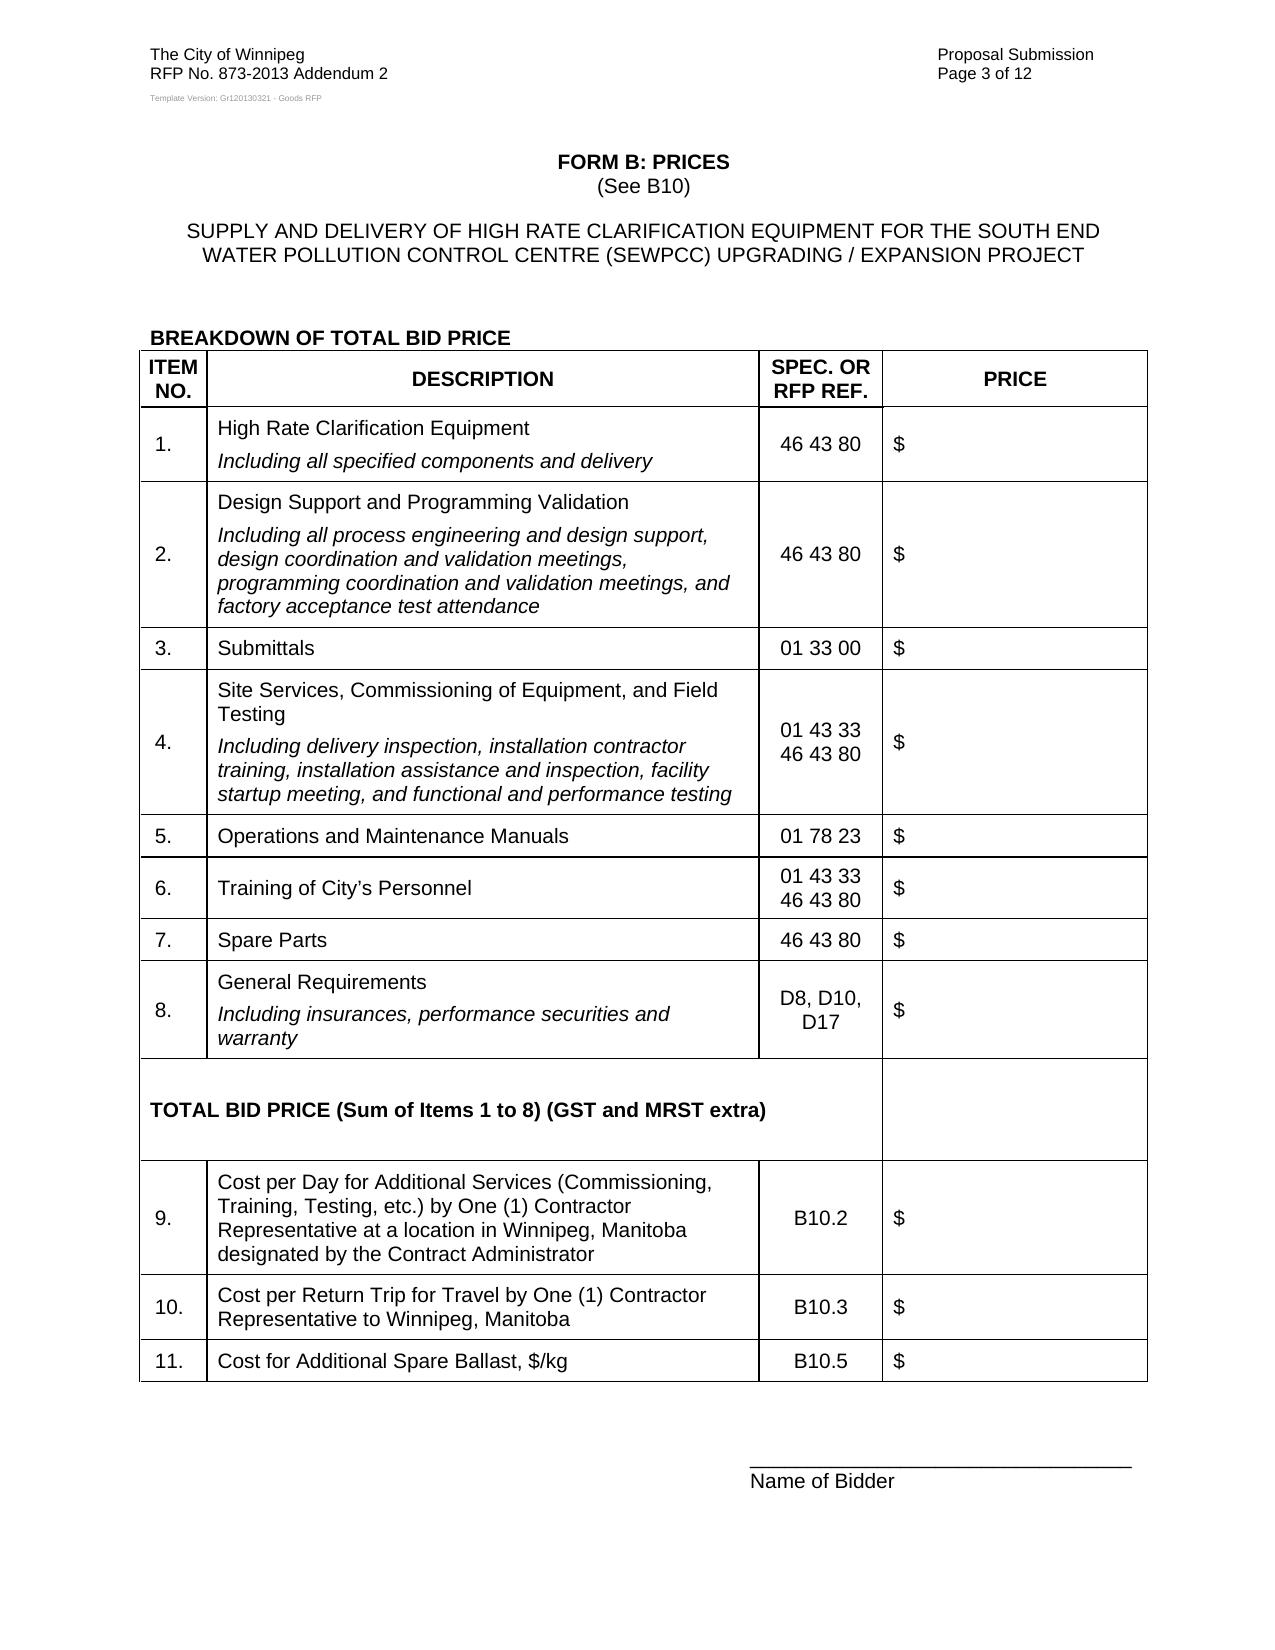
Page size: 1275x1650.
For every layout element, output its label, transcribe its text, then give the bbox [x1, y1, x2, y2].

table_cell Site Services, Commissioning of Equipment, and Field Testing Including delivery inspection, installation contractor training, installation assistance and inspection, facility startup meeting, and functional and performance testing [208, 670, 758, 814]
table_cell Cost per Day for Additional Services (Commissioning, Training, Testing, etc.) by One (1) Contractor Representative at a location in Winnipeg, Manitoba designated by the Contract Administrator [208, 1161, 758, 1274]
table_cell $ [883, 858, 1147, 918]
table_cell SPEC. OR RFP REF. [760, 351, 882, 406]
table_cell $ [883, 1275, 1147, 1339]
table_cell DESCRIPTION [208, 351, 758, 406]
table_cell [140, 961, 206, 1058]
table_cell [140, 628, 206, 668]
table_cell [140, 1275, 206, 1339]
table_cell [140, 407, 206, 481]
table_cell $ [883, 628, 1147, 668]
table_cell Spare Parts [208, 919, 758, 960]
table_cell $ [883, 482, 1147, 627]
table_cell 46 43 80 [760, 482, 882, 627]
table_cell $ [883, 815, 1147, 856]
table_cell 01 78 23 [760, 815, 882, 856]
table_cell Submittals [208, 628, 758, 668]
table_cell $ [883, 1161, 1147, 1274]
table_cell Operations and Maintenance Manuals [208, 815, 758, 856]
table_cell General Requirements Including insurances, performance securities and warranty [208, 961, 758, 1058]
table_cell $ [883, 670, 1147, 814]
table_cell $ [883, 919, 1147, 960]
table_cell [140, 857, 206, 918]
table_cell _________________________________ Name of Bidder [140, 1382, 1148, 1493]
table_cell BREAKDOWN OF TOTAL BID PRICE [140, 288, 1148, 350]
table_cell High Rate Clarification Equipment Including all specified components and delivery [208, 407, 758, 481]
table_cell B10.5 [760, 1340, 882, 1381]
table_cell 01 43 33 46 43 80 [760, 858, 882, 918]
table_cell Design Support and Programming Validation Including all process engineering and design support, design coordination and validation meetings, programming coordination and validation meetings, and factory acceptance test attendance [208, 482, 758, 627]
table_cell 46 43 80 [760, 919, 882, 960]
table_header Form B: Prices (See B10) SUPPLY AND DELIVERY OF HIGH RATE CLARIFICATION EQUIPMENT FOR THE SOUTH END WATER POLLUTION CONTROL CENTRE (SEWPCC) UPGRADING / EXPANSION PROJECT [140, 150, 1148, 287]
table_cell 46 43 80 [760, 408, 882, 481]
table_cell 01 43 33 46 43 80 [760, 670, 882, 814]
table_cell [140, 482, 206, 627]
table_cell TOTAL BID PRICE (Sum of Items 1 to 8) (GST and MRST extra) [140, 1059, 882, 1160]
table_cell PRICE [883, 351, 1147, 406]
table_cell $ [883, 407, 1147, 481]
table_cell D8, D10, D17 [760, 961, 882, 1058]
table_cell Cost for Additional Spare Ballast, $/kg [208, 1340, 758, 1381]
table_cell Cost per Return Trip for Travel by One (1) Contractor Representative to Winnipeg, Manitoba [208, 1275, 758, 1339]
table_cell [140, 1161, 206, 1274]
table_cell [140, 670, 206, 814]
table_cell $ [883, 1340, 1147, 1381]
table_cell B10.2 [760, 1161, 882, 1274]
table_cell [140, 815, 206, 856]
table_cell $ [883, 961, 1147, 1058]
table_cell [883, 1059, 1147, 1160]
table_cell [140, 1340, 206, 1381]
table_cell [140, 919, 206, 960]
table_cell Training of City’s Personnel [208, 858, 758, 918]
table_cell 01 33 00 [760, 628, 882, 668]
table_cell B10.3 [760, 1275, 882, 1339]
table_cell ITEM NO. [140, 351, 206, 406]
